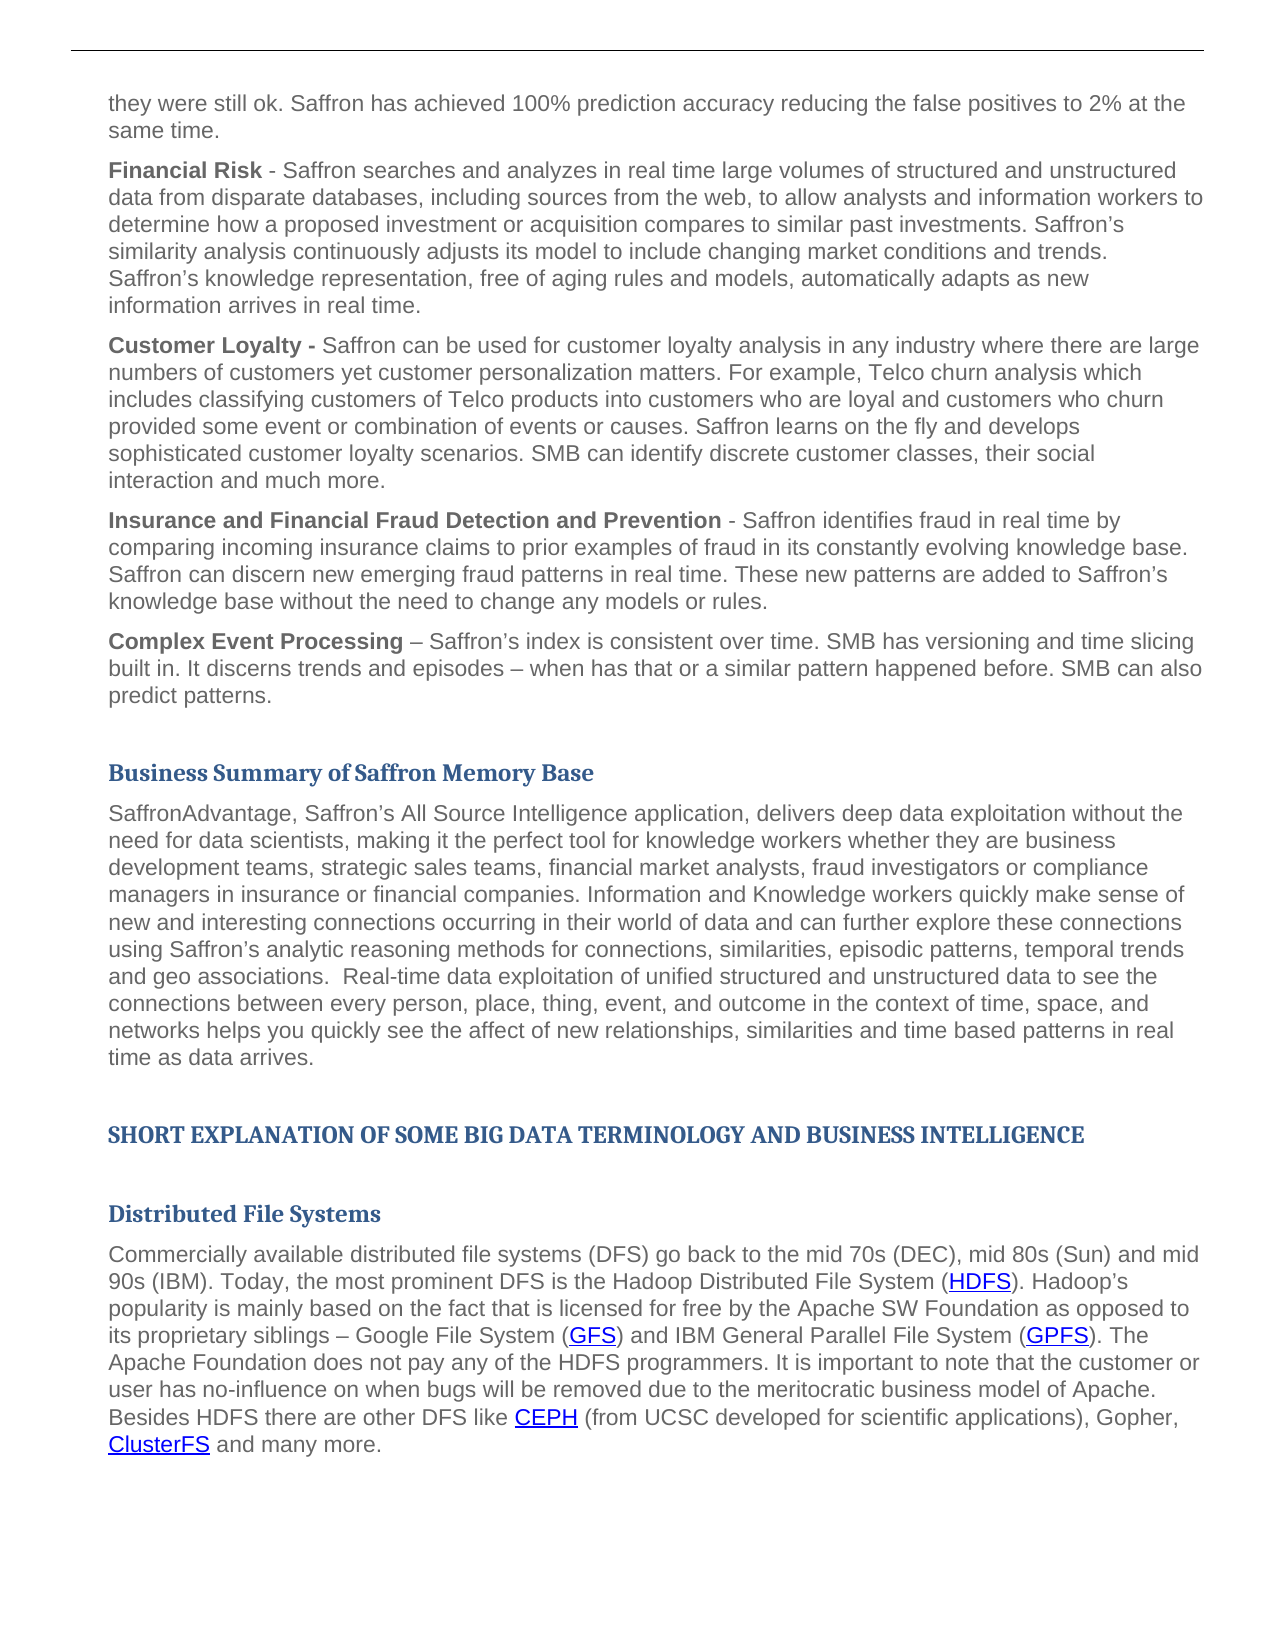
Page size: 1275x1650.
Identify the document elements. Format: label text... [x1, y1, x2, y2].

text Customer Loyalty - Saffron can be used for customer loyalty analysis in any industry where there are large numbers of customers yet customer personalization matters. For example, Telco churn analysis which includes classifying customers of Telco products into customers who are loyal and customers who churn provided some event or combination of events or causes. Saffron learns on the fly and develops sophisticated customer loyalty scenarios. SMB can identify discrete customer classes, their social interaction and much more. [108, 332, 1204, 494]
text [108, 90, 1204, 144]
text SaffronAdvantage, Saffron’s All Source Intelligence application, delivers deep data exploitation without the need for data scientists, making it the perfect tool for knowledge workers whether they are business development teams, strategic sales teams, financial market analysts, fraud investigators or compliance managers in insurance or financial companies. Information and Knowledge workers quickly make sense of new and interesting connections occurring in their world of data and can further explore these connections using Saffron’s analytic reasoning methods for connections, similarities, episodic patterns, temporal trends and geo associations. Real-time data exploitation of unified structured and unstructured data to see the connections between every person, place, thing, event, and outcome in the context of time, space, and networks helps you quickly see the affect of new relationships, similarities and time based patterns in real time as data arrives. [108, 800, 1204, 1071]
text Insurance and Financial Fraud Detection and Prevention - Saffron identifies fraud in real time by comparing incoming insurance claims to prior examples of fraud in its constantly evolving knowledge base. Saffron can discern new emerging fraud patterns in real time. These new patterns are added to Saffron’s knowledge base without the need to change any models or rules. [108, 507, 1204, 615]
subtitle SHORT EXPLANATION OF SOME BIG DATA TERMINOLOGY AND BUSINESS INTELLIGENCE [108, 1121, 1204, 1149]
text Complex Event Processing – Saffron’s index is consistent over time. SMB has versioning and time slicing built in. It discerns trends and episodes – when has that or a similar pattern happened before. SMB can also predict patterns. [108, 627, 1204, 709]
subtitle Business Summary of Saffron Memory Base [108, 759, 1204, 787]
subtitle Distributed File Systems [108, 1199, 1204, 1228]
text Financial Risk - Saffron searches and analyzes in real time large volumes of structured and unstructured data from disparate databases, including sources from the web, to allow analysts and information workers to determine how a proposed investment or acquisition compares to similar past investments. Saffron’s similarity analysis continuously adjusts its model to include changing market conditions and trends. Saffron’s knowledge representation, free of aging rules and models, automatically adapts as new information arrives in real time. [108, 157, 1204, 319]
text Commercially available distributed file systems (DFS) go back to the mid 70s (DEC), mid 80s (Sun) and mid 90s (IBM). Today, the most prominent DFS is the Hadoop Distributed File System (HDFS). Hadoop’s popularity is mainly based on the fact that is licensed for free by the Apache SW Foundation as opposed to its proprietary siblings – Google File System (GFS) and IBM General Parallel File System (GPFS). The Apache Foundation does not pay any of the HDFS programmers. It is important to note that the customer or user has no-influence on when bugs will be removed due to the meritocratic business model of Apache. Besides HDFS there are other DFS like CEPH (from UCSC developed for scientific applications), Gopher, ClusterFS and many more. [108, 1241, 1204, 1457]
